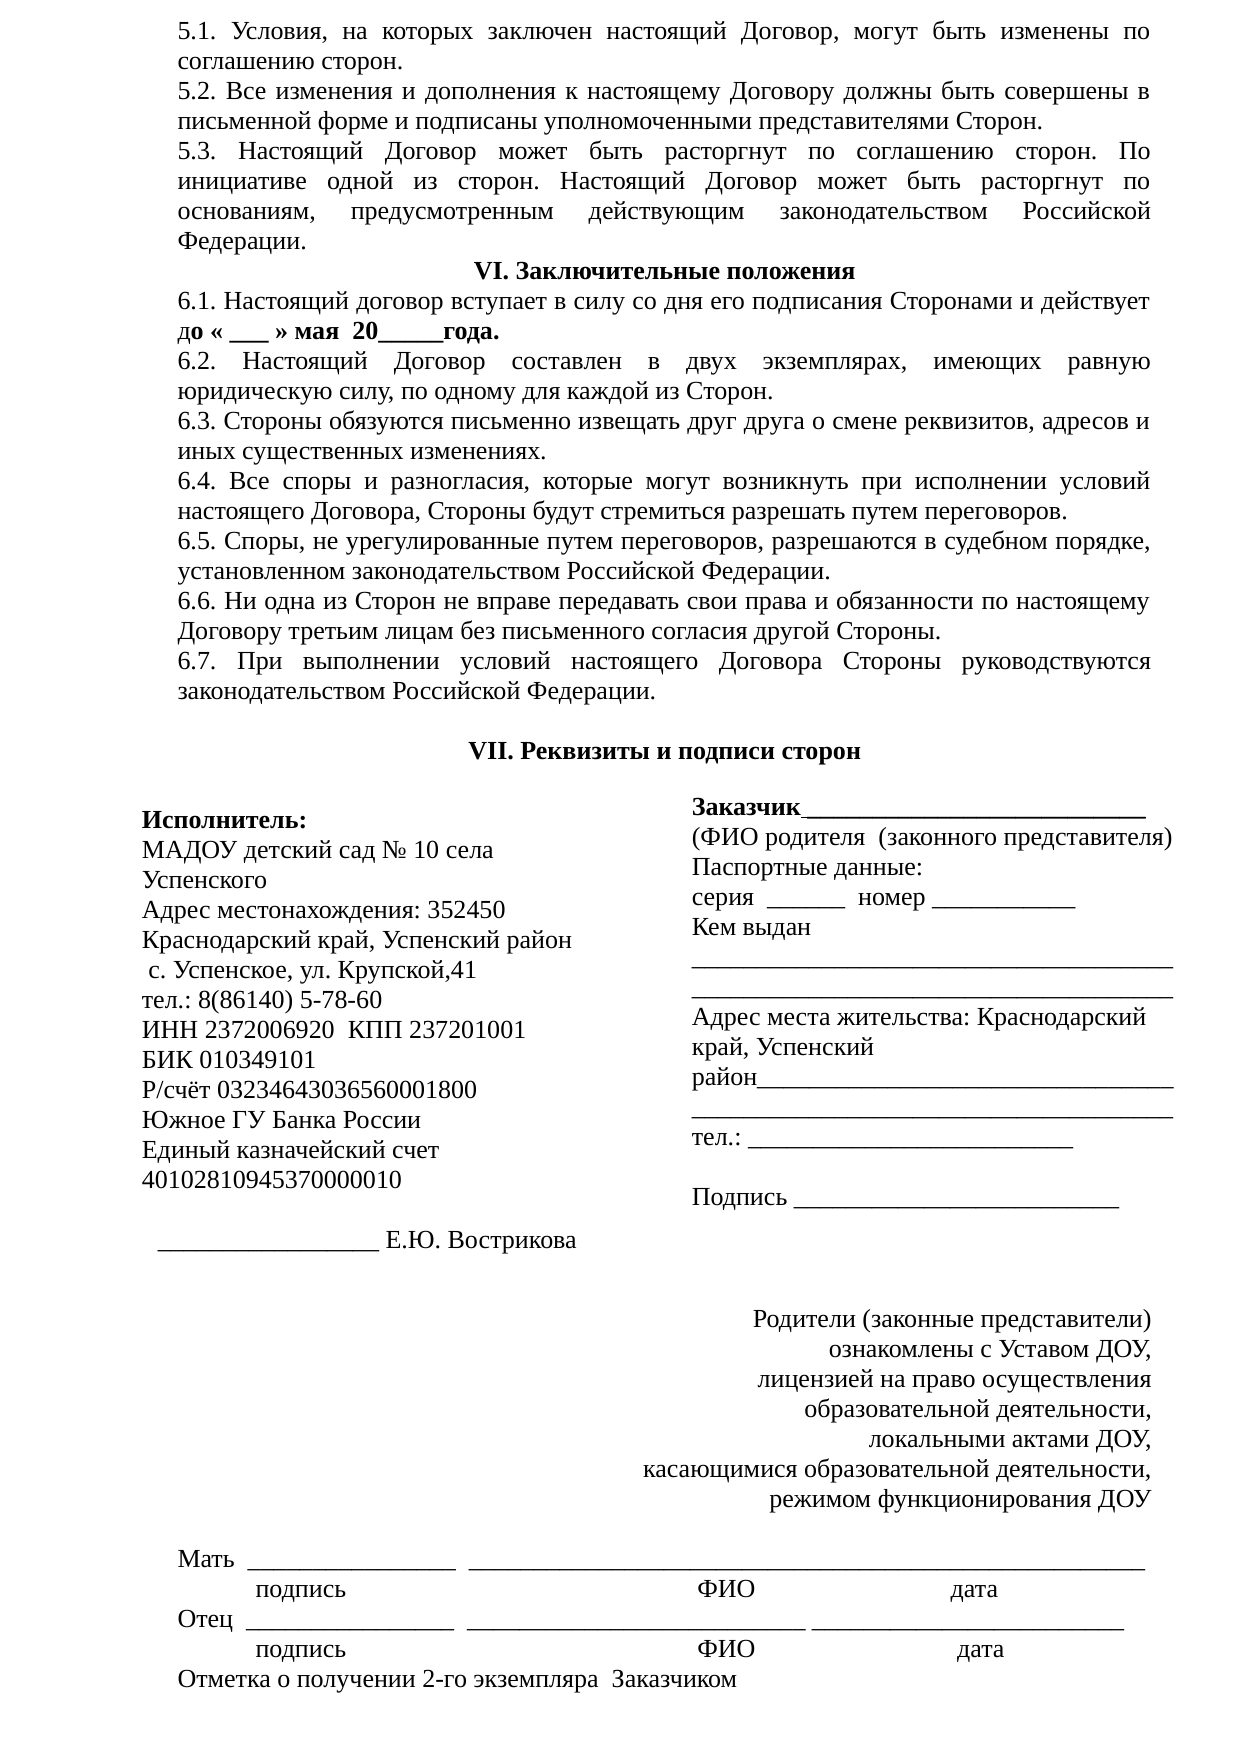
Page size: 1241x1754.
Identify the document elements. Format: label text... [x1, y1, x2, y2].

text Родители (законные представители) [177, 1303, 1152, 1333]
text VII. Реквизиты и подписи сторон [177, 735, 1152, 765]
text Мать ________________ ____________________________________________________ [177, 1543, 1152, 1573]
text подпись ФИО дата [177, 1573, 1152, 1603]
text Отметка о получении 2-го экземпляра Заказчиком [177, 1663, 1152, 1693]
text образовательной деятельности, [177, 1393, 1152, 1423]
text режимом функционирования ДОУ [177, 1483, 1152, 1513]
text касающимися образовательной деятельности, [177, 1453, 1152, 1483]
text Отец ________________ __________________________ ________________________ [177, 1603, 1152, 1633]
text 6.2. Настоящий Договор составлен в двух экземплярах, имеющих равную юридическую силу, по одному для каждой из Сторон. [177, 345, 1152, 405]
text 6.4. Все споры и разногласия, которые могут возникнуть при исполнении условий настоящего Договора, Стороны будут стремиться разрешать путем переговоров. [177, 465, 1152, 525]
text лицензией на право осуществления [177, 1363, 1152, 1393]
text VI. Заключительные положения [177, 255, 1152, 285]
text локальными актами ДОУ, [177, 1423, 1152, 1453]
text 6.3. Стороны обязуются письменно извещать друг друга о смене реквизитов, адресов и иных существенных изменениях. [177, 405, 1152, 465]
text 5.2. Все изменения и дополнения к настоящему Договору должны быть совершены в письменной форме и подписаны уполномоченными представителями Сторон. [177, 75, 1152, 135]
text 6.5. Споры, не урегулированные путем переговоров, разрешаются в судебном порядке, установленном законодательством Российской Федерации. [177, 525, 1152, 585]
text 6.6. Ни одна из Сторон не вправе передавать свои права и обязанности по настоящему Договору третьим лицам без письменного согласия другой Стороны. [177, 585, 1152, 645]
text 6.1. Настоящий договор вступает в силу со дня его подписания Сторонами и действует до « ___ » мая 20_____года. [177, 285, 1152, 345]
text 5.3. Настоящий Договор может быть расторгнут по соглашению сторон. По инициативе одной из сторон. Настоящий Договор может быть расторгнут по основаниям, предусмотренным действующим законодательством Российской Федерации. [177, 135, 1152, 255]
text ознакомлены с Уставом ДОУ, [177, 1333, 1152, 1363]
text подпись ФИО дата [177, 1633, 1152, 1663]
text 5.1. Условия, на которых заключен настоящий Договор, могут быть изменены по соглашению сторон. [177, 15, 1152, 75]
text 6.7. При выполнении условий настоящего Договора Стороны руководствуются законодательством Российской Федерации. [177, 645, 1152, 705]
